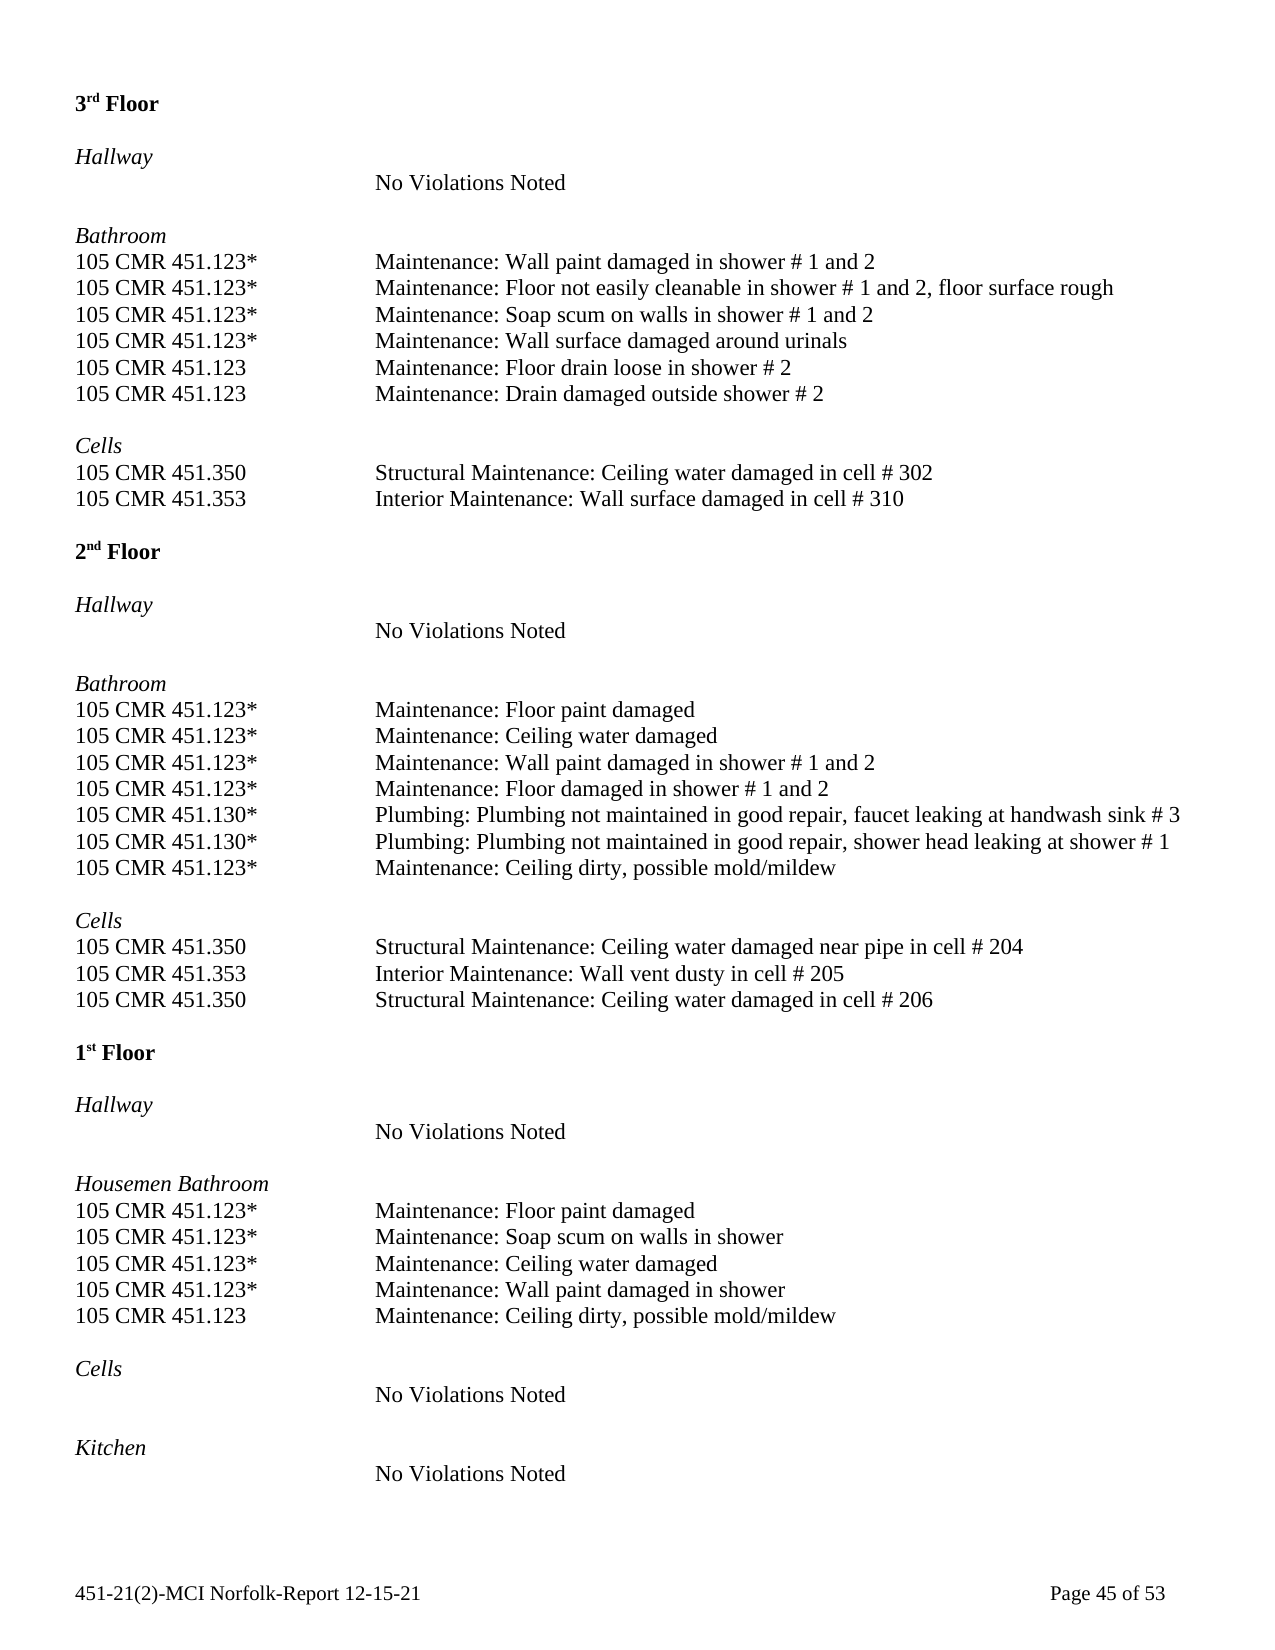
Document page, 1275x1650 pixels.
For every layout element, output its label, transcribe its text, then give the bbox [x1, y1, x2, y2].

text No Violations Noted [75, 169, 1200, 195]
text Hallway [75, 143, 1200, 169]
text 105 CMR 451.123* Maintenance: Wall paint damaged in shower # 1 and 2 [75, 749, 1200, 775]
text 105 CMR 451.353 Interior Maintenance: Wall surface damaged in cell # 310 [75, 485, 1200, 512]
text 105 CMR 451.123 Maintenance: Ceiling dirty, possible mold/mildew [75, 1302, 1200, 1329]
text 105 CMR 451.350 Structural Maintenance: Ceiling water damaged in cell # 206 [75, 986, 1200, 1012]
text No Violations Noted [75, 1118, 1200, 1144]
text Housemen Bathroom [75, 1171, 1200, 1197]
text Cells [75, 1355, 1200, 1381]
text 105 CMR 451.123* Maintenance: Wall surface damaged around urinals [75, 327, 1200, 353]
text 1st Floor [75, 1039, 1200, 1065]
text No Violations Noted [75, 1381, 1200, 1408]
text 105 CMR 451.123* Maintenance: Soap scum on walls in shower [75, 1223, 1200, 1249]
text 105 CMR 451.123* Maintenance: Ceiling water damaged [75, 722, 1200, 749]
text Kitchen [75, 1434, 1200, 1460]
text 105 CMR 451.350 Structural Maintenance: Ceiling water damaged near pipe in cell # 204 [75, 933, 1200, 960]
text 105 CMR 451.130* Plumbing: Plumbing not maintained in good repair, faucet leaking at handwash sink # 3 [75, 802, 1200, 828]
text Bathroom [75, 670, 1200, 696]
text 105 CMR 451.123* Maintenance: Floor not easily cleanable in shower # 1 and 2, floor surface rough [75, 274, 1200, 301]
text No Violations Noted [75, 1460, 1200, 1487]
text 105 CMR 451.123* Maintenance: Soap scum on walls in shower # 1 and 2 [75, 301, 1200, 327]
text 105 CMR 451.123* Maintenance: Floor paint damaged [75, 1197, 1200, 1223]
text 105 CMR 451.123* Maintenance: Floor damaged in shower # 1 and 2 [75, 775, 1200, 802]
text 105 CMR 451.123* Maintenance: Ceiling water damaged [75, 1249, 1200, 1276]
text 105 CMR 451.123* Maintenance: Floor paint damaged [75, 696, 1200, 722]
text 2nd Floor [75, 538, 1200, 564]
text 105 CMR 451.350 Structural Maintenance: Ceiling water damaged in cell # 302 [75, 459, 1200, 485]
text 105 CMR 451.123 Maintenance: Floor drain loose in shower # 2 [75, 353, 1200, 380]
text 105 CMR 451.123 Maintenance: Drain damaged outside shower # 2 [75, 380, 1200, 406]
text 105 CMR 451.353 Interior Maintenance: Wall vent dusty in cell # 205 [75, 960, 1200, 986]
text Hallway [75, 591, 1200, 617]
text 105 CMR 451.123* Maintenance: Wall paint damaged in shower [75, 1276, 1200, 1302]
text Bathroom [75, 222, 1200, 248]
text Hallway [75, 1091, 1200, 1118]
text 105 CMR 451.123* Maintenance: Ceiling dirty, possible mold/mildew [75, 854, 1200, 881]
text Cells [75, 433, 1200, 459]
text 105 CMR 451.123* Maintenance: Wall paint damaged in shower # 1 and 2 [75, 248, 1200, 274]
text No Violations Noted [75, 617, 1200, 643]
text 3rd Floor [75, 90, 1200, 116]
text Cells [75, 907, 1200, 933]
text 105 CMR 451.130* Plumbing: Plumbing not maintained in good repair, shower head leaking at shower # 1 [75, 828, 1200, 854]
